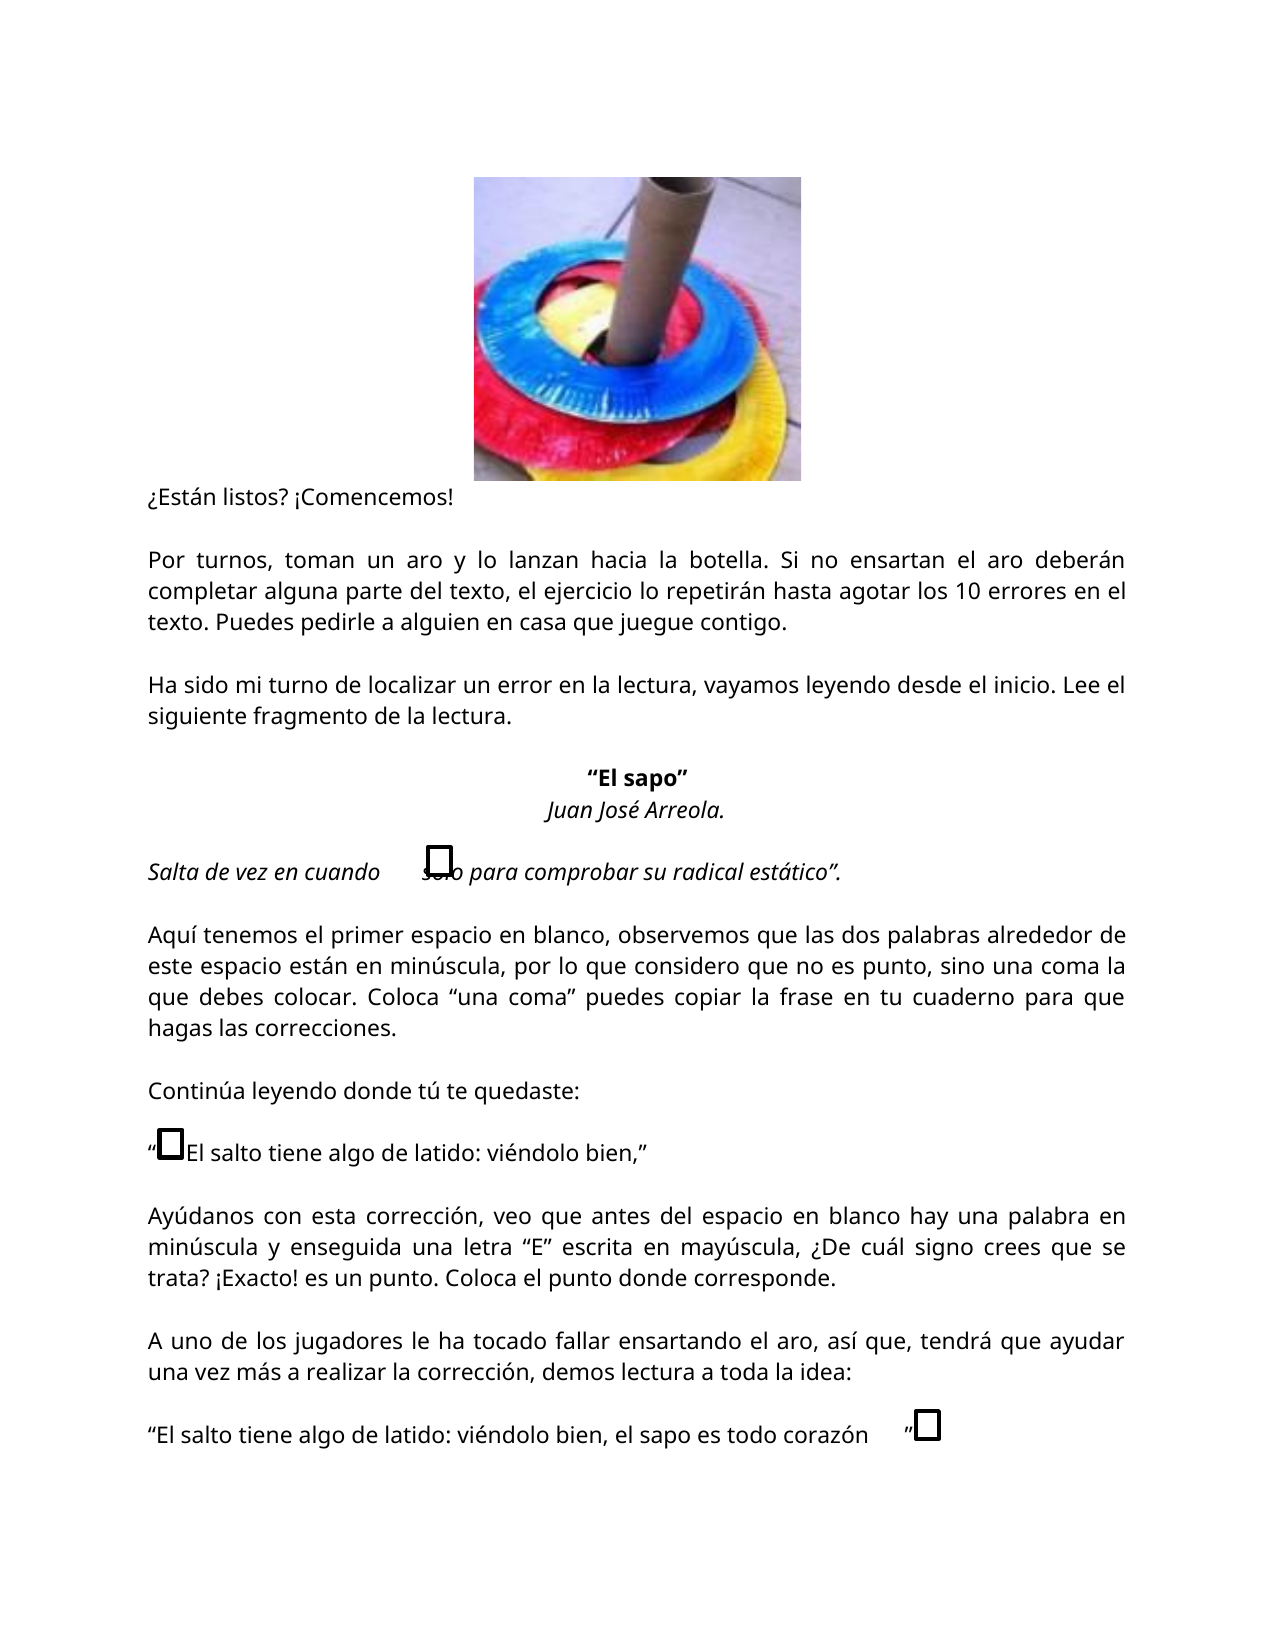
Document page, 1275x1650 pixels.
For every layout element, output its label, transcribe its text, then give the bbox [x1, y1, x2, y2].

text “El sapo” [148, 762, 1127, 793]
text Por turnos, toman un aro y lo lanzan hacia la botella. Si no ensartan el aro deberán completar alguna parte del texto, el ejercicio lo repetirán hasta agotar los 10 errores en el texto. Puedes pedirle a alguien en casa que juegue contigo. [148, 543, 1127, 637]
text Juan José Arreola. [148, 793, 1127, 825]
text Ayúdanos con esta corrección, veo que antes del espacio en blanco hay una palabra en minúscula y enseguida una letra “E” escrita en mayúscula, ¿De cuál signo crees que se trata? ¡Exacto! es un punto. Coloca el punto donde corresponde. [148, 1200, 1127, 1293]
text Ha sido mi turno de localizar un error en la lectura, vayamos leyendo desde el inicio. Lee el siguiente fragmento de la lectura. [148, 668, 1127, 731]
text “ El salto tiene algo de latido: viéndolo bien,” [148, 1137, 1127, 1168]
text Continúa leyendo donde tú te quedaste: [148, 1075, 1127, 1106]
text A uno de los jugadores le ha tocado fallar ensartando el aro, así que, tendrá que ayudar una vez más a realizar la corrección, demos lectura a toda la idea: [148, 1325, 1127, 1387]
text ¿Están listos? ¡Comencemos! [148, 481, 1127, 512]
text “El salto tiene algo de latido: viéndolo bien, el sapo es todo corazón ” [148, 1418, 1127, 1450]
picture [473, 177, 802, 481]
text Salta de vez en cuando sólo para comprobar su radical estático”. [148, 856, 1127, 887]
text Aquí tenemos el primer espacio en blanco, observemos que las dos palabras alrededor de este espacio están en minúscula, por lo que considero que no es punto, sino una coma la que debes colocar. Coloca “una coma” puedes copiar la frase en tu cuaderno para que hagas las correcciones. [148, 918, 1127, 1043]
